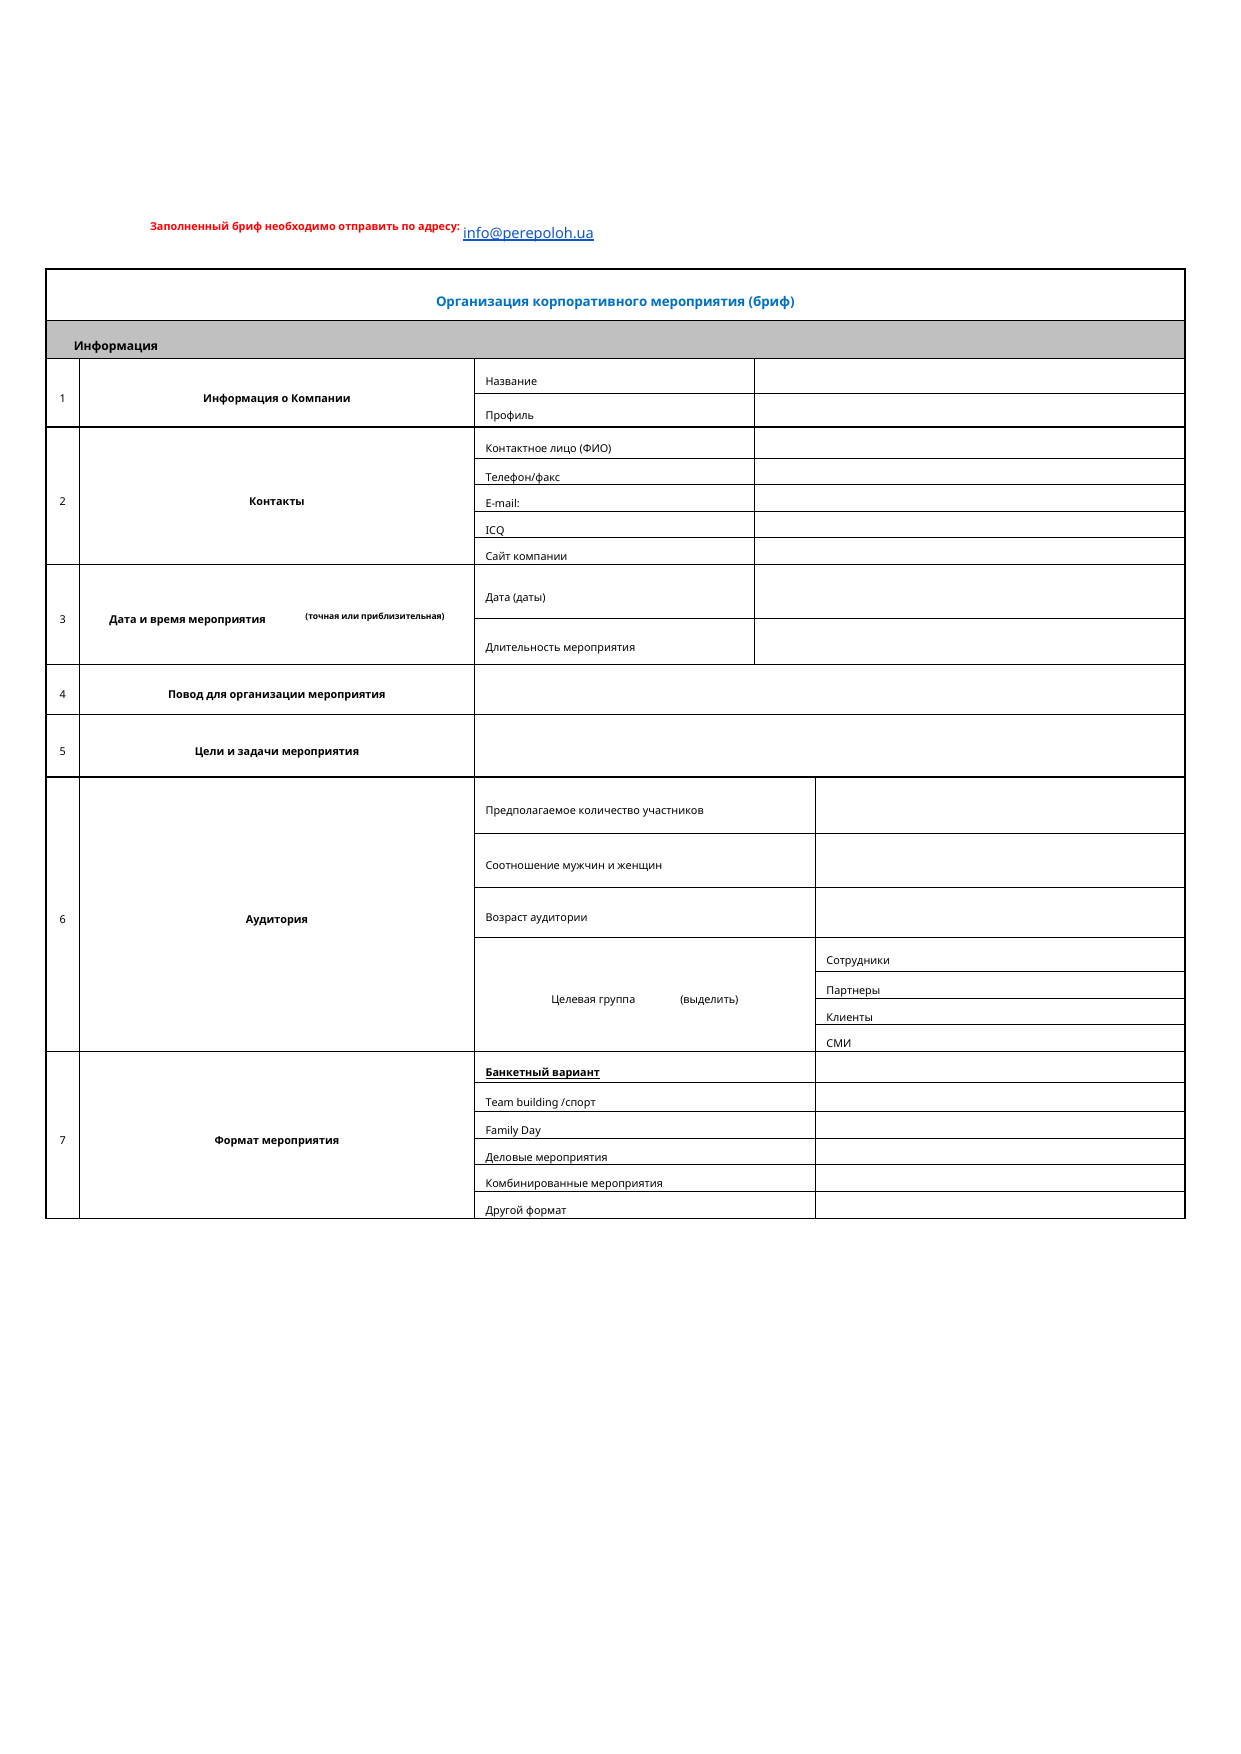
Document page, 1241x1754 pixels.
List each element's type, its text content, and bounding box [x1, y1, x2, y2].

table_cell [816, 888, 1184, 937]
table_cell [816, 1052, 1184, 1082]
table_cell Информация [47, 321, 1184, 358]
table_cell Телефон/факс [475, 459, 754, 484]
table_cell Дата и время мероприятия (точная или приблизительная) [80, 565, 474, 664]
table_cell Формат мероприятия [80, 1052, 474, 1217]
table_cell Предполагаемое количество участников [475, 778, 815, 833]
table_cell Деловые мероприятия [475, 1139, 815, 1164]
table_cell 3 [47, 565, 79, 664]
table_cell 5 [47, 715, 79, 776]
table_cell Team building /спорт [475, 1083, 815, 1111]
table_cell Длительность мероприятия [475, 619, 754, 664]
table_cell 4 [47, 665, 79, 714]
table_cell [755, 538, 1184, 564]
table_cell [755, 394, 1184, 426]
table_cell Другой формат [475, 1192, 815, 1217]
table_cell Сотрудники [816, 938, 1184, 971]
table_cell Банкетный вариант [475, 1052, 815, 1082]
table_cell Сайт компании [475, 538, 754, 564]
table_cell [816, 1165, 1184, 1191]
table_cell Повод для организации мероприятия [80, 665, 474, 714]
table_cell Комбинированные мероприятия [475, 1165, 815, 1191]
table_cell Соотношение мужчин и женщин [475, 834, 815, 887]
table_cell [816, 834, 1184, 887]
table_cell Контактное лицо (ФИО) [475, 428, 754, 458]
table_cell Профиль [475, 394, 754, 426]
table_cell [816, 778, 1184, 833]
table_cell Название [475, 359, 754, 393]
table_cell Аудитория [80, 778, 474, 1051]
table_cell [816, 1192, 1184, 1217]
table_cell [755, 619, 1184, 664]
table_cell 1 [47, 359, 79, 426]
table_cell [755, 565, 1184, 618]
table_cell E-mail: [475, 485, 754, 511]
table_cell [755, 512, 1184, 537]
table_header Организация корпоративного мероприятия (бриф) [47, 270, 1184, 320]
table_cell [816, 1112, 1184, 1138]
table_cell [816, 1083, 1184, 1111]
table_cell [755, 359, 1184, 393]
table_cell [755, 485, 1184, 511]
table_cell 6 [47, 778, 79, 1051]
table_cell 7 [47, 1052, 79, 1217]
table_cell Family Day [475, 1112, 815, 1138]
table_cell [475, 665, 1184, 714]
table_cell Контакты [80, 428, 474, 564]
table_cell [755, 459, 1184, 484]
table_cell 2 [47, 428, 79, 564]
table_cell [475, 715, 1184, 776]
table_cell Целевая группа (выделить) [475, 938, 815, 1051]
text Заполненный бриф необходимо отправить по адресу: info@perepoloh.ua [150, 208, 1122, 242]
table_cell [755, 428, 1184, 458]
table_cell Партнеры [816, 972, 1184, 998]
table_cell СМИ [816, 1025, 1184, 1051]
table_cell Дата (даты) [475, 565, 754, 618]
table_cell Цели и задачи мероприятия [80, 715, 474, 776]
table_cell Информация о Компании [80, 359, 474, 426]
table_cell Клиенты [816, 999, 1184, 1024]
table_cell Возраст аудитории [475, 888, 815, 937]
table_cell ICQ [475, 512, 754, 537]
table_cell [816, 1139, 1184, 1164]
